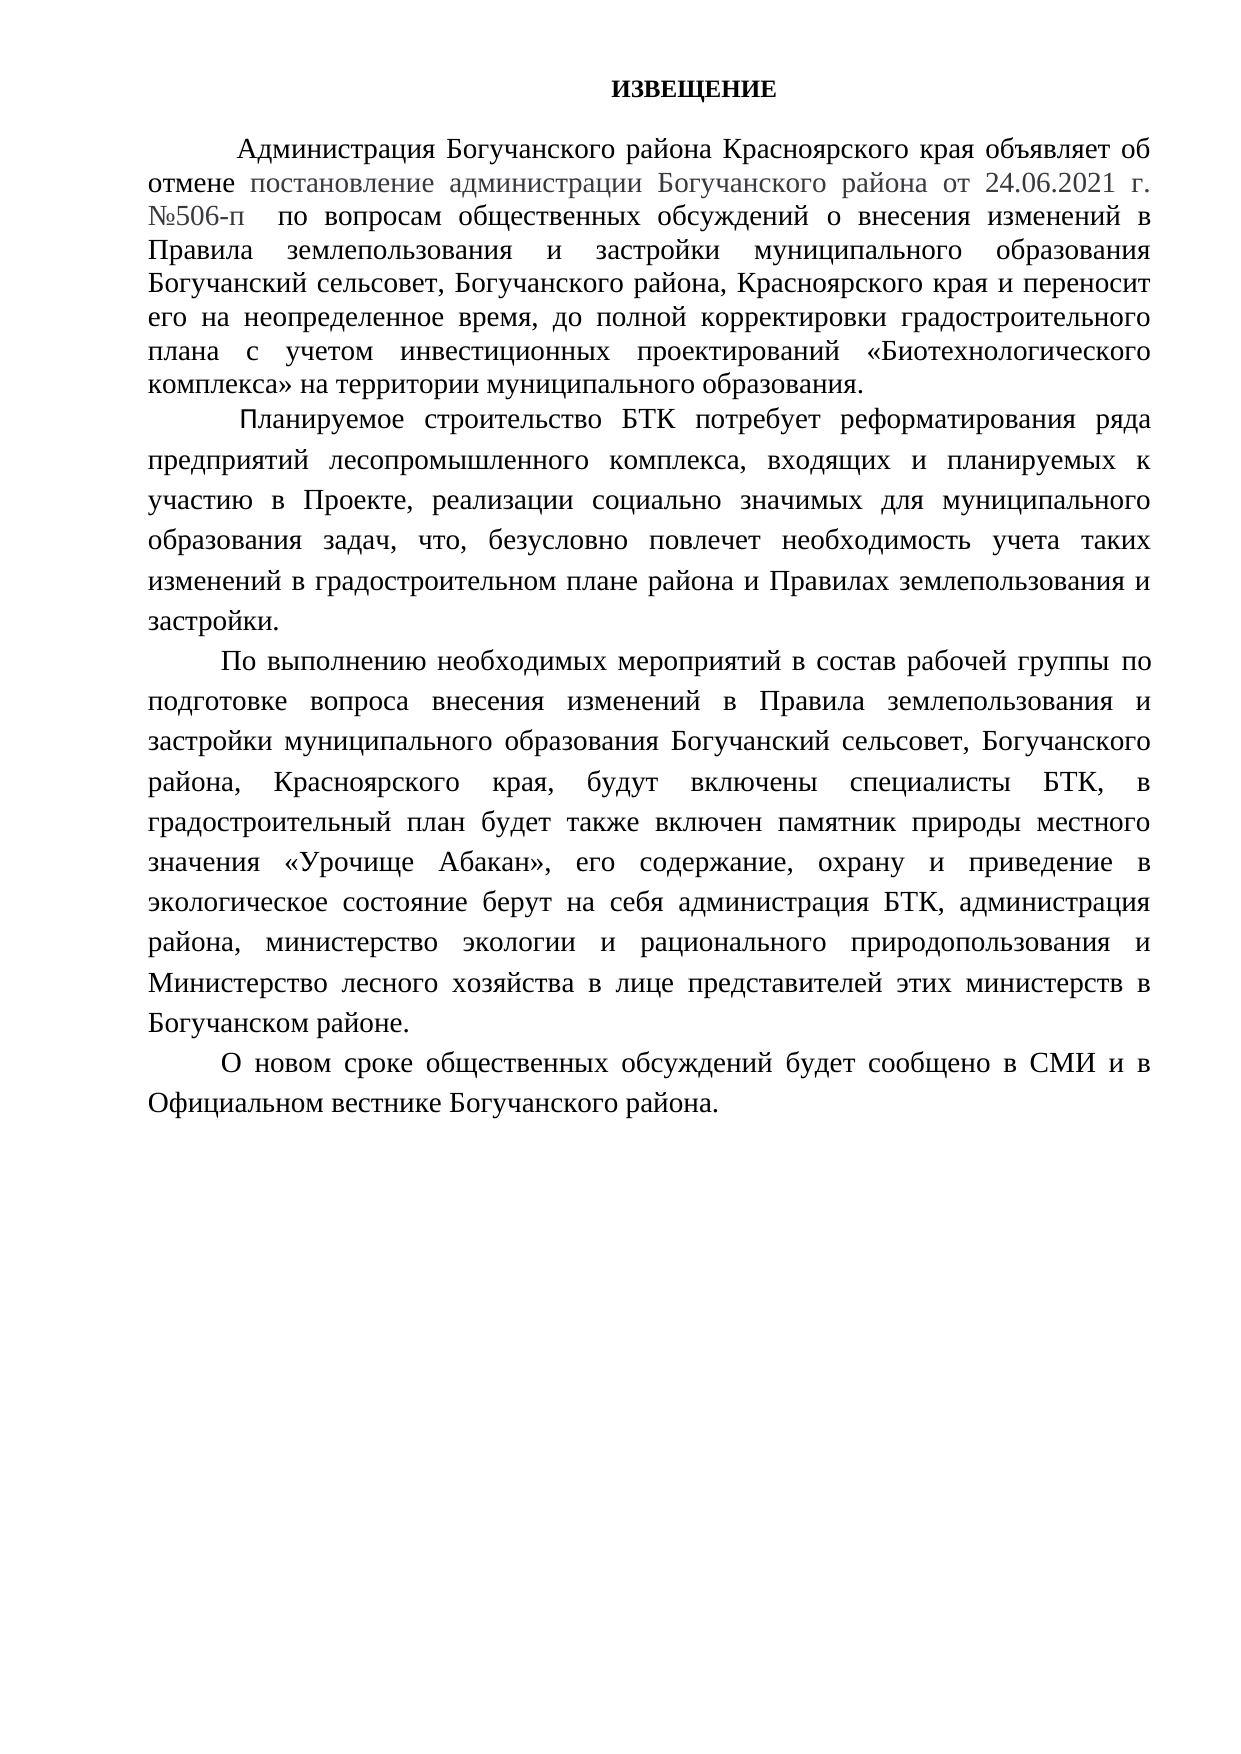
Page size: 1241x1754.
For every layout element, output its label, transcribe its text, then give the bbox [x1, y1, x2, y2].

text ИЗВЕЩЕНИЕ [148, 74, 1152, 103]
text Администрация Богучанского района Красноярского края объявляет об отмене постановление администрации Богучанского района от 24.06.2021 г. №506-п по вопросам общественных обсуждений о внесения изменений в Правила землепользования и застройки муниципального образования Богучанский сельсовет, Богучанского района, Красноярского края и переносит его на неопределенное время, до полной корректировки градостроительного плана с учетом инвестиционных проектирований «Биотехнологического комплекса» на территории муниципального образования. [148, 131, 1152, 400]
text Планируемое строительство БТК потребует реформатирования ряда предприятий лесопромышленного комплекса, входящих и планируемых к участию в Проекте, реализации социально значимых для муниципального образования задач, что, безусловно повлечет необходимость учета таких изменений в градостроительном плане района и Правилах землепользования и застройки. [148, 400, 1152, 636]
text О новом сроке общественных обсуждений будет сообщено в СМИ и в Официальном вестнике Богучанского района. [148, 1045, 1152, 1119]
text По выполнению необходимых мероприятий в состав рабочей группы по подготовке вопроса внесения изменений в Правила землепользования и застройки муниципального образования Богучанский сельсовет, Богучанского района, Красноярского края, будут включены специалисты БТК, в градостроительный план будет также включен памятник природы местного значения «Урочище Абакан», его содержание, охрану и приведение в экологическое состояние берут на себя администрация БТК, администрация района, министерство экологии и рационального природопользования и Министерство лесного хозяйства в лице представителей этих министерств в Богучанском районе. [148, 643, 1152, 1038]
